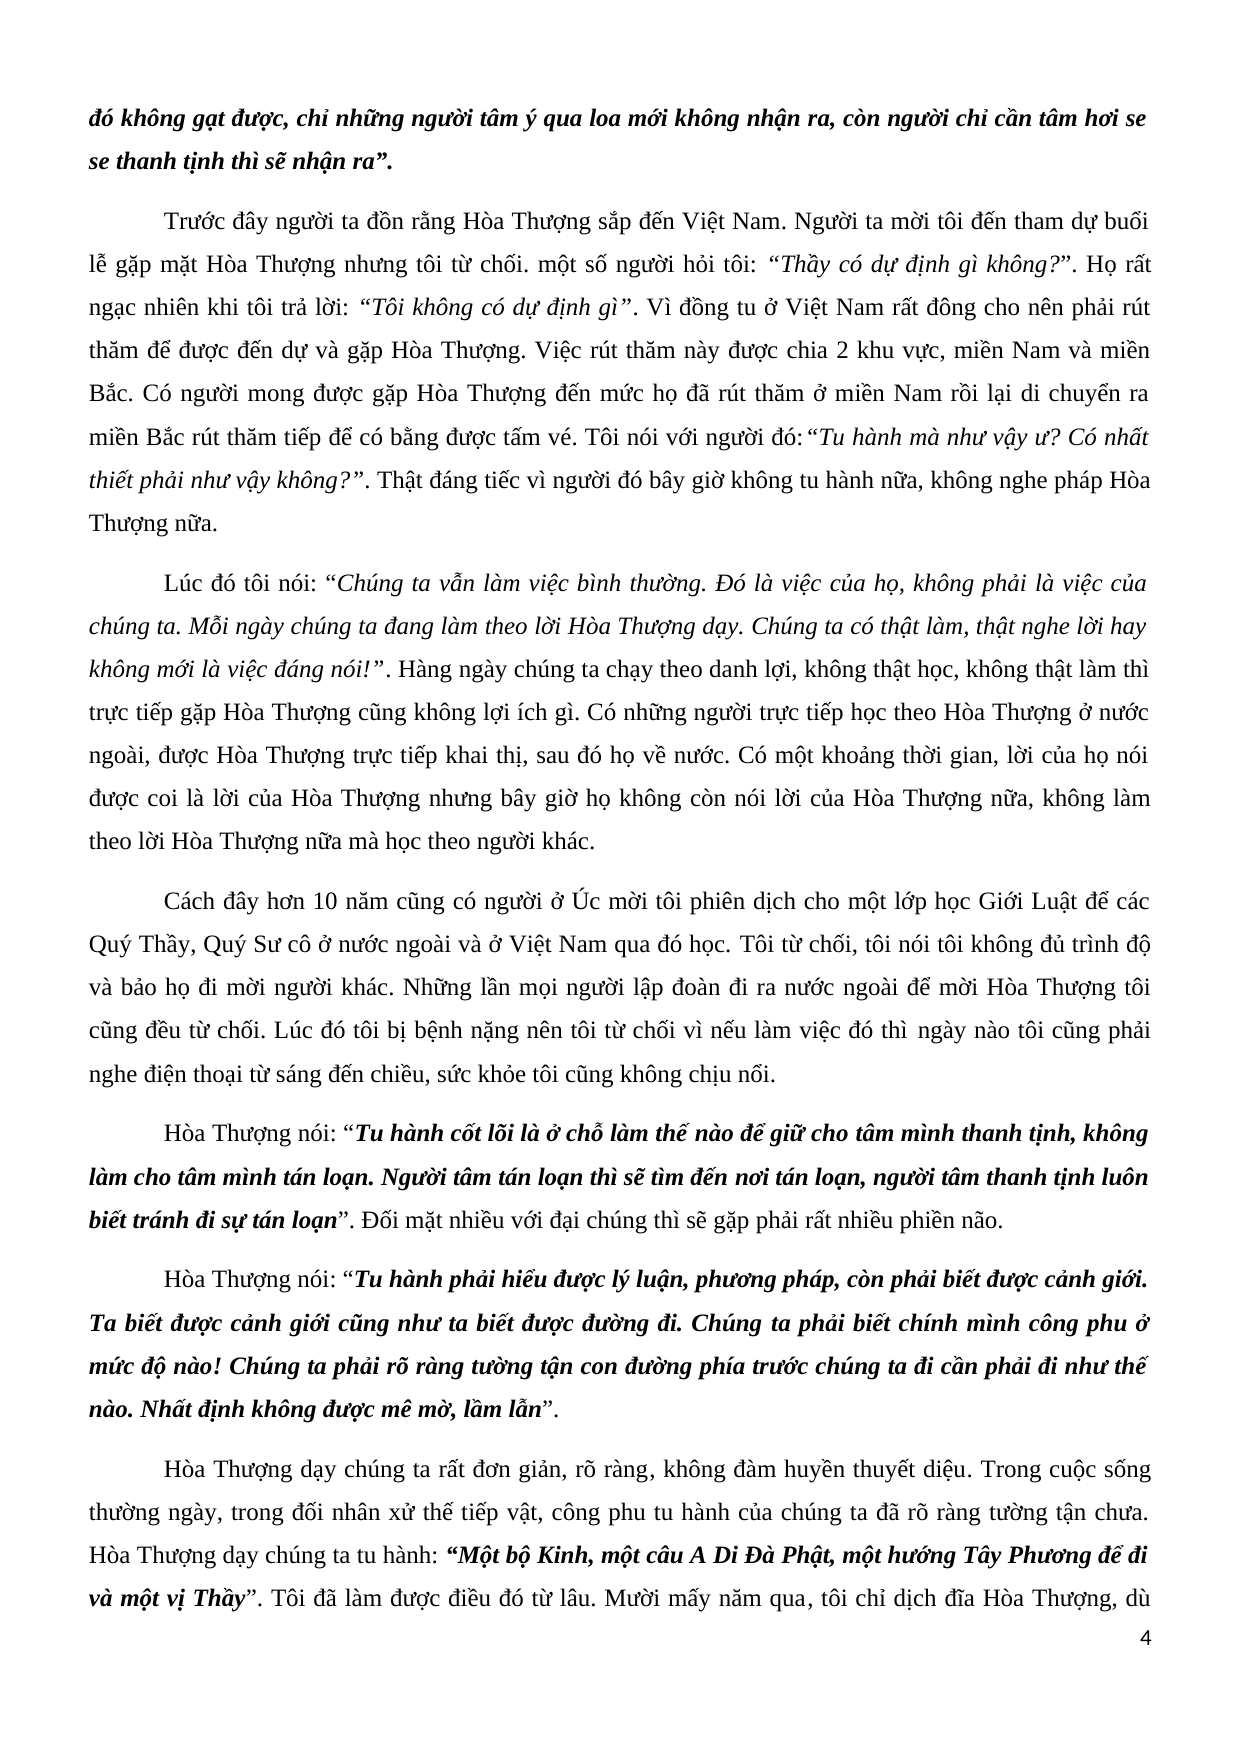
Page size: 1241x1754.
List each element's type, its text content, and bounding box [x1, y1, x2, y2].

text Hòa Thượng nói: “Tu hành phải hiểu được lý luận, phương pháp, còn phải biết được cảnh giới. Ta biết được cảnh giới cũng như ta biết được đường đi. Chúng ta phải biết chính mình công phu ở mức độ nào! Chúng ta phải rõ ràng tường tận con đường phía trước chúng ta đi cần phải đi như thế nào. Nhất định không được mê mờ, lầm lẫn”. [89, 1264, 1152, 1423]
text Lúc đó tôi nói: “Chúng ta vẫn làm việc bình thường. Đó là việc của họ, không phải là việc của chúng ta. Mỗi ngày chúng ta đang làm theo lời Hòa Thượng dạy. Chúng ta có thật làm, thật nghe lời hay không mới là việc đáng nói!”. Hàng ngày chúng ta chạy theo danh lợi, không thật học, không thật làm thì trực tiếp gặp Hòa Thượng cũng không lợi ích gì. Có những người trực tiếp học theo Hòa Thượng ở nước ngoài, được Hòa Thượng trực tiếp khai thị, sau đó họ về nước. Có một khoảng thời gian, lời của họ nói được coi là lời của Hòa Thượng nhưng bây giờ họ không còn nói lời của Hòa Thượng nữa, không làm theo lời Hòa Thượng nữa mà học theo người khác. [89, 568, 1152, 855]
text Cách đây hơn 10 năm cũng có người ở Úc mời tôi phiên dịch cho một lớp học Giới Luật để các Quý Thầy, Quý Sư cô ở nước ngoài và ở Việt Nam qua đó học. Tôi từ chối, tôi nói tôi không đủ trình độ và bảo họ đi mời người khác. Những lần mọi người lập đoàn đi ra nước ngoài để mời Hòa Thượng tôi cũng đều từ chối. Lúc đó tôi bị bệnh nặng nên tôi từ chối vì nếu làm việc đó thì ngày nào tôi cũng phải nghe điện thoại từ sáng đến chiều, sức khỏe tôi cũng không chịu nổi. [89, 886, 1152, 1087]
text Hòa Thượng nói: “Tu hành cốt lõi là ở chỗ làm thế nào để giữ cho tâm mình thanh tịnh, không làm cho tâm mình tán loạn. Người tâm tán loạn thì sẽ tìm đến nơi tán loạn, người tâm thanh tịnh luôn biết tránh đi sự tán loạn”. Đối mặt nhiều với đại chúng thì sẽ gặp phải rất nhiều phiền não. [89, 1118, 1152, 1233]
text Trước đây người ta đồn rằng Hòa Thượng sắp đến Việt Nam. Người ta mời tôi đến tham dự buổi lễ gặp mặt Hòa Thượng nhưng tôi từ chối. một số người hỏi tôi: “Thầy có dự định gì không?”. Họ rất ngạc nhiên khi tôi trả lời: “Tôi không có dự định gì”. Vì đồng tu ở Việt Nam rất đông cho nên phải rút thăm để được đến dự và gặp Hòa Thượng. Việc rút thăm này được chia 2 khu vực, miền Nam và miền Bắc. Có người mong được gặp Hòa Thượng đến mức họ đã rút thăm ở miền Nam rồi lại di chuyển ra miền Bắc rút thăm tiếp để có bằng được tấm vé. Tôi nói với người đó:“Tu hành mà như vậy ư? Có nhất thiết phải như vậy không?”. Thật đáng tiếc vì người đó bây giờ không tu hành nữa, không nghe pháp Hòa Thượng nữa. [89, 206, 1152, 537]
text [89, 1454, 1152, 1612]
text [89, 103, 1152, 175]
